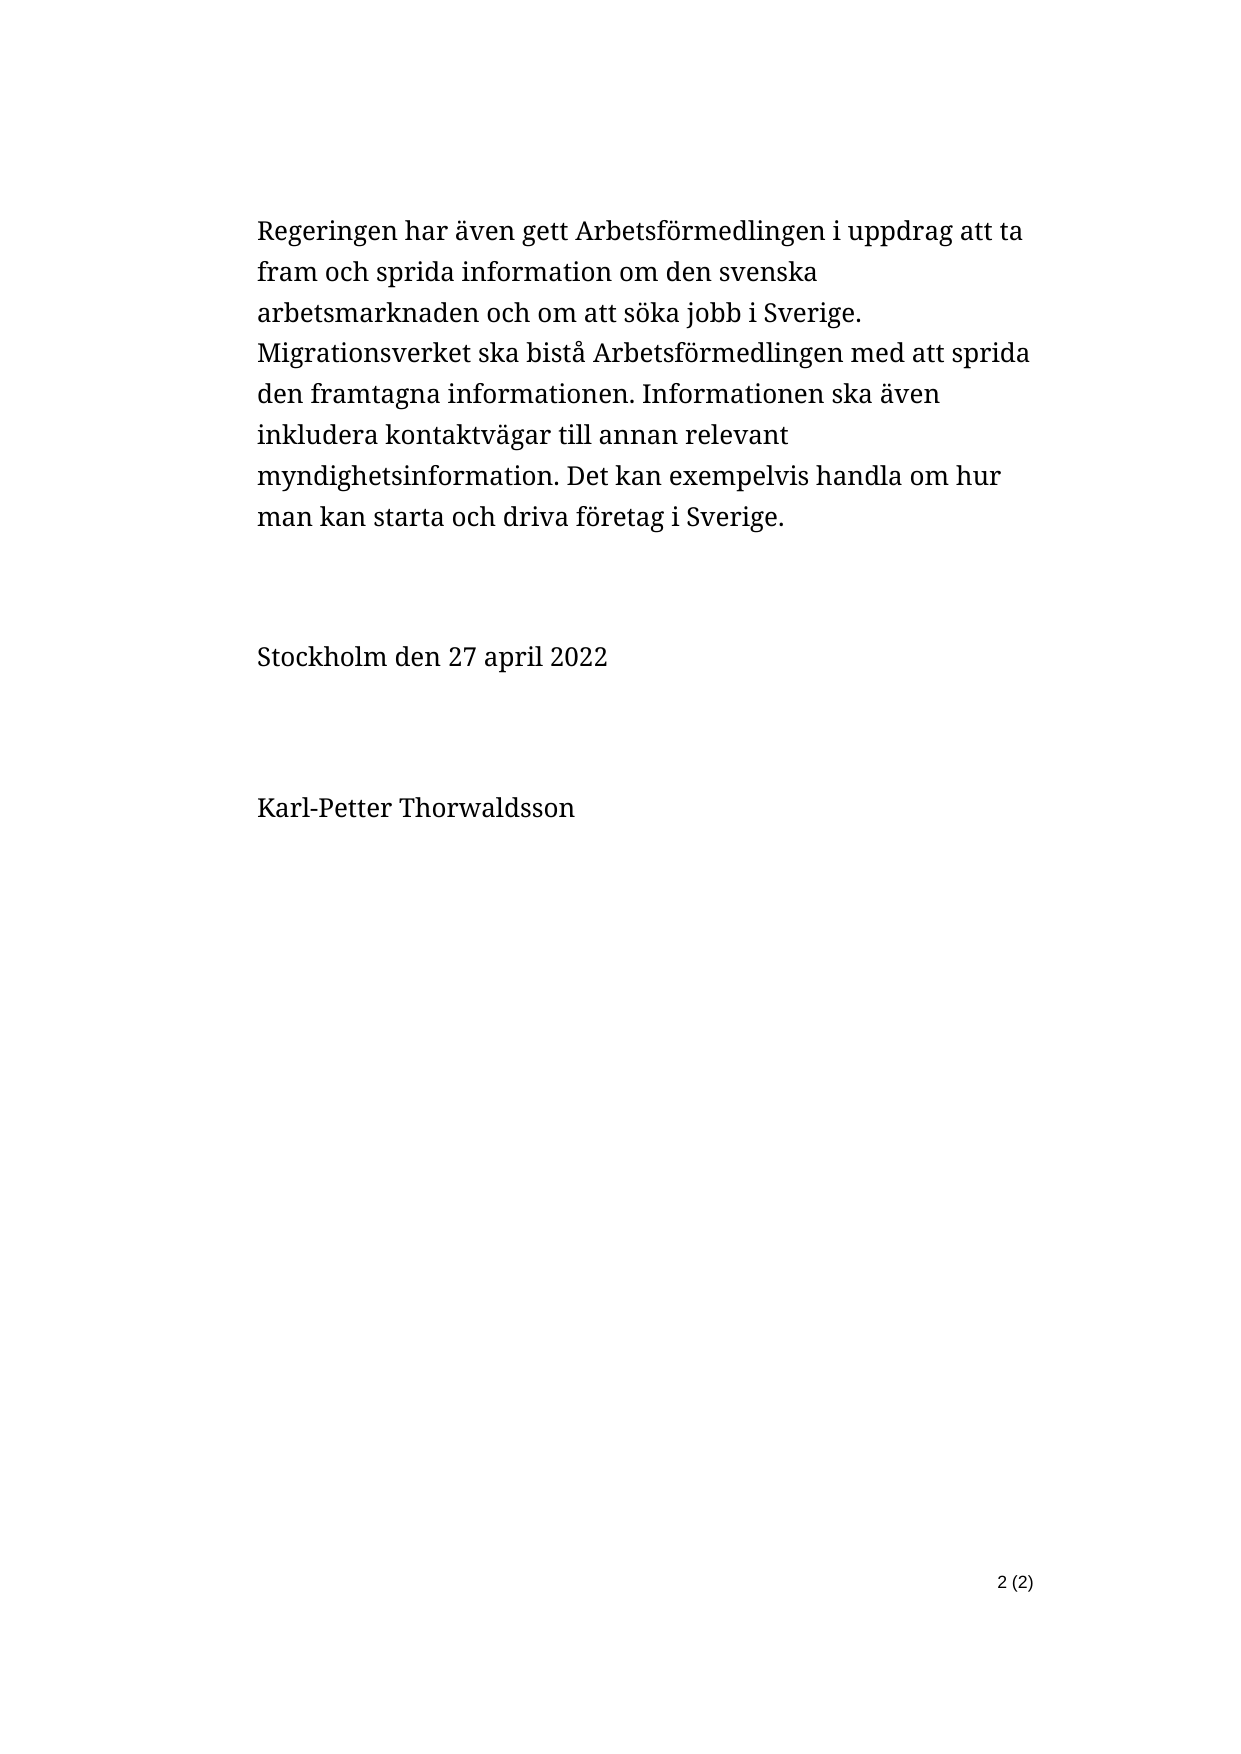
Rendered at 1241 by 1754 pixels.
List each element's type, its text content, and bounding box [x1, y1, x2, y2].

text Stockholm den [257, 638, 1033, 674]
text Karl-Petter Thorwaldsson [257, 790, 1033, 826]
text Regeringen har även gett Arbetsförmedlingen i uppdrag att ta fram och sprida information om den svenska arbetsmarknaden och om att söka jobb i Sverige. Migrationsverket ska bistå Arbetsförmedlingen med att sprida den framtagna informationen. Informationen ska även inkludera kontaktvägar till annan relevant myndighetsinformation. Det kan exempelvis handla om hur man kan starta och driva företag i Sverige. [257, 213, 1033, 534]
